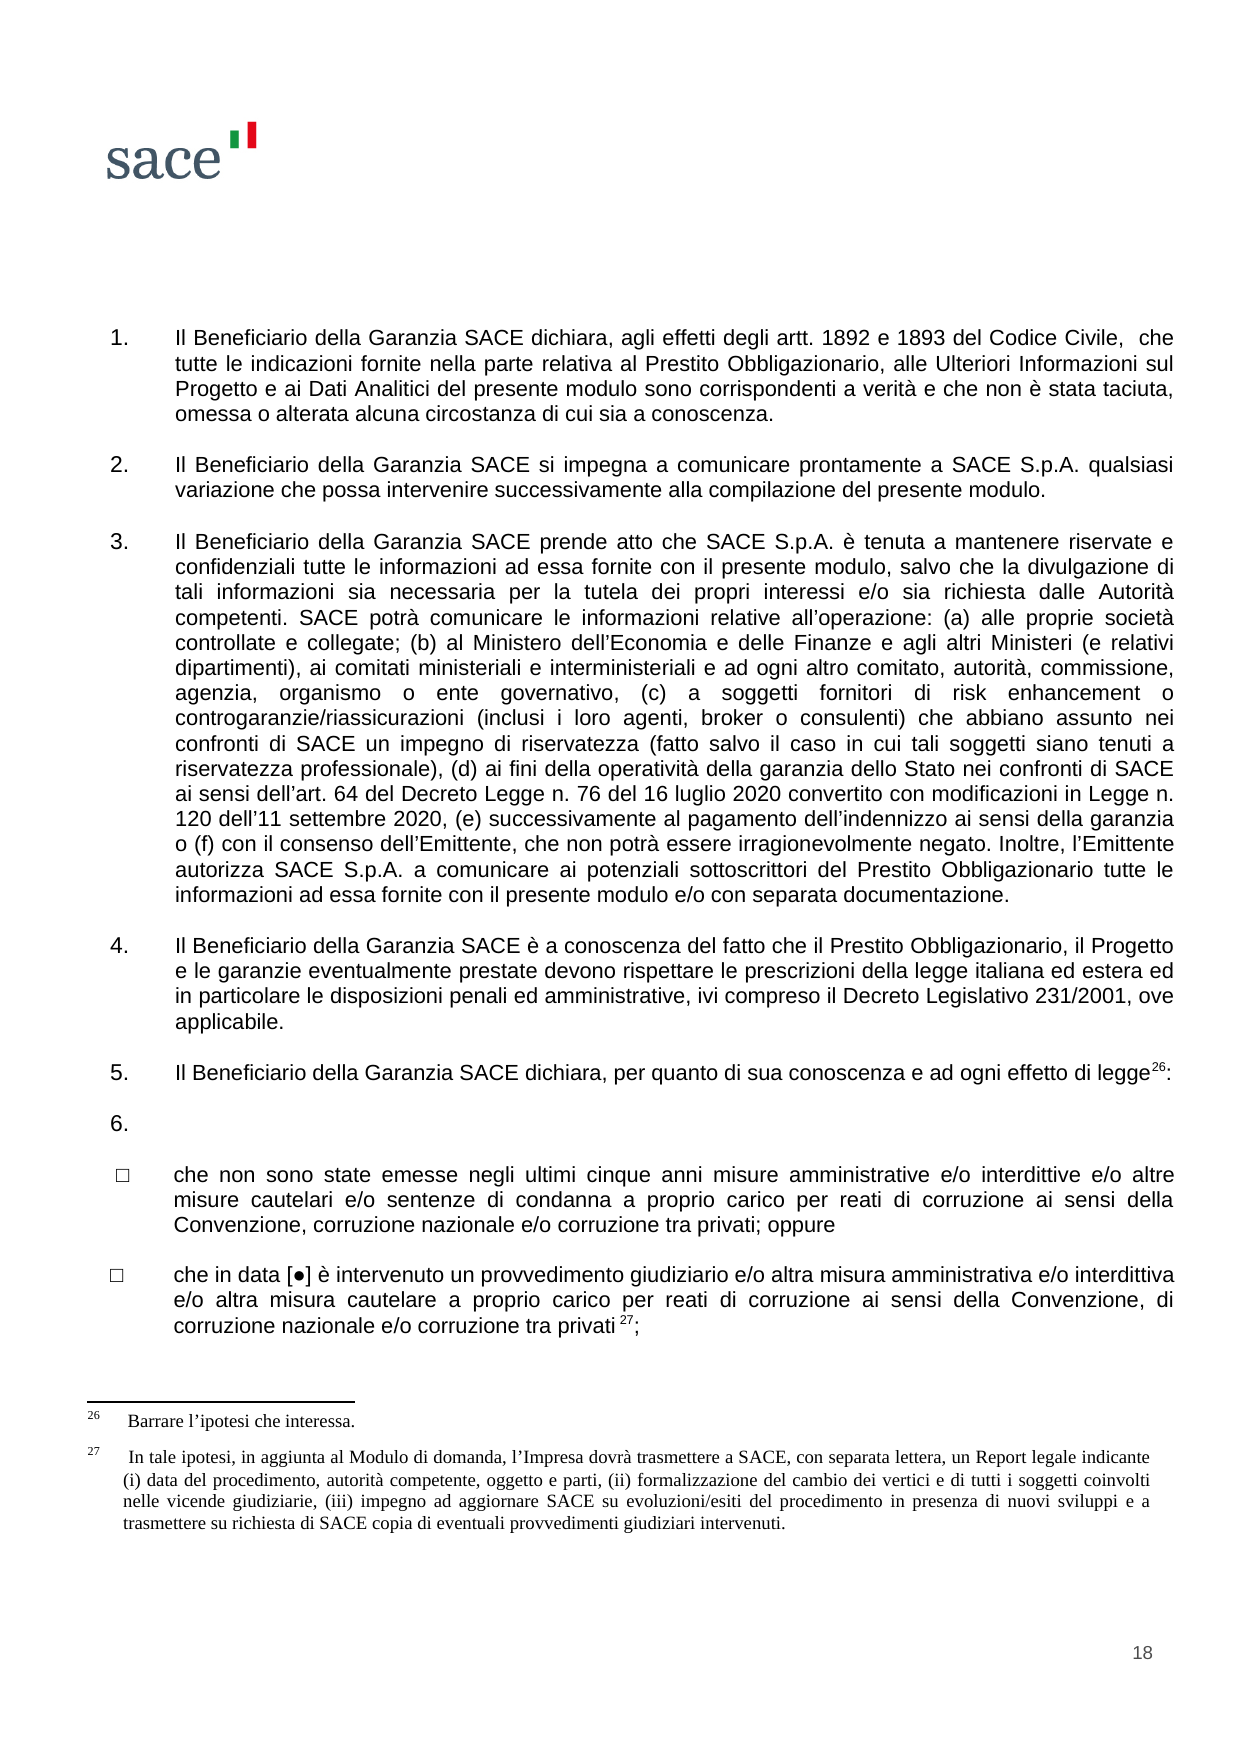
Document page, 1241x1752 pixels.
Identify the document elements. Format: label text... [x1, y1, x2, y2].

picture [87, 87, 275, 189]
